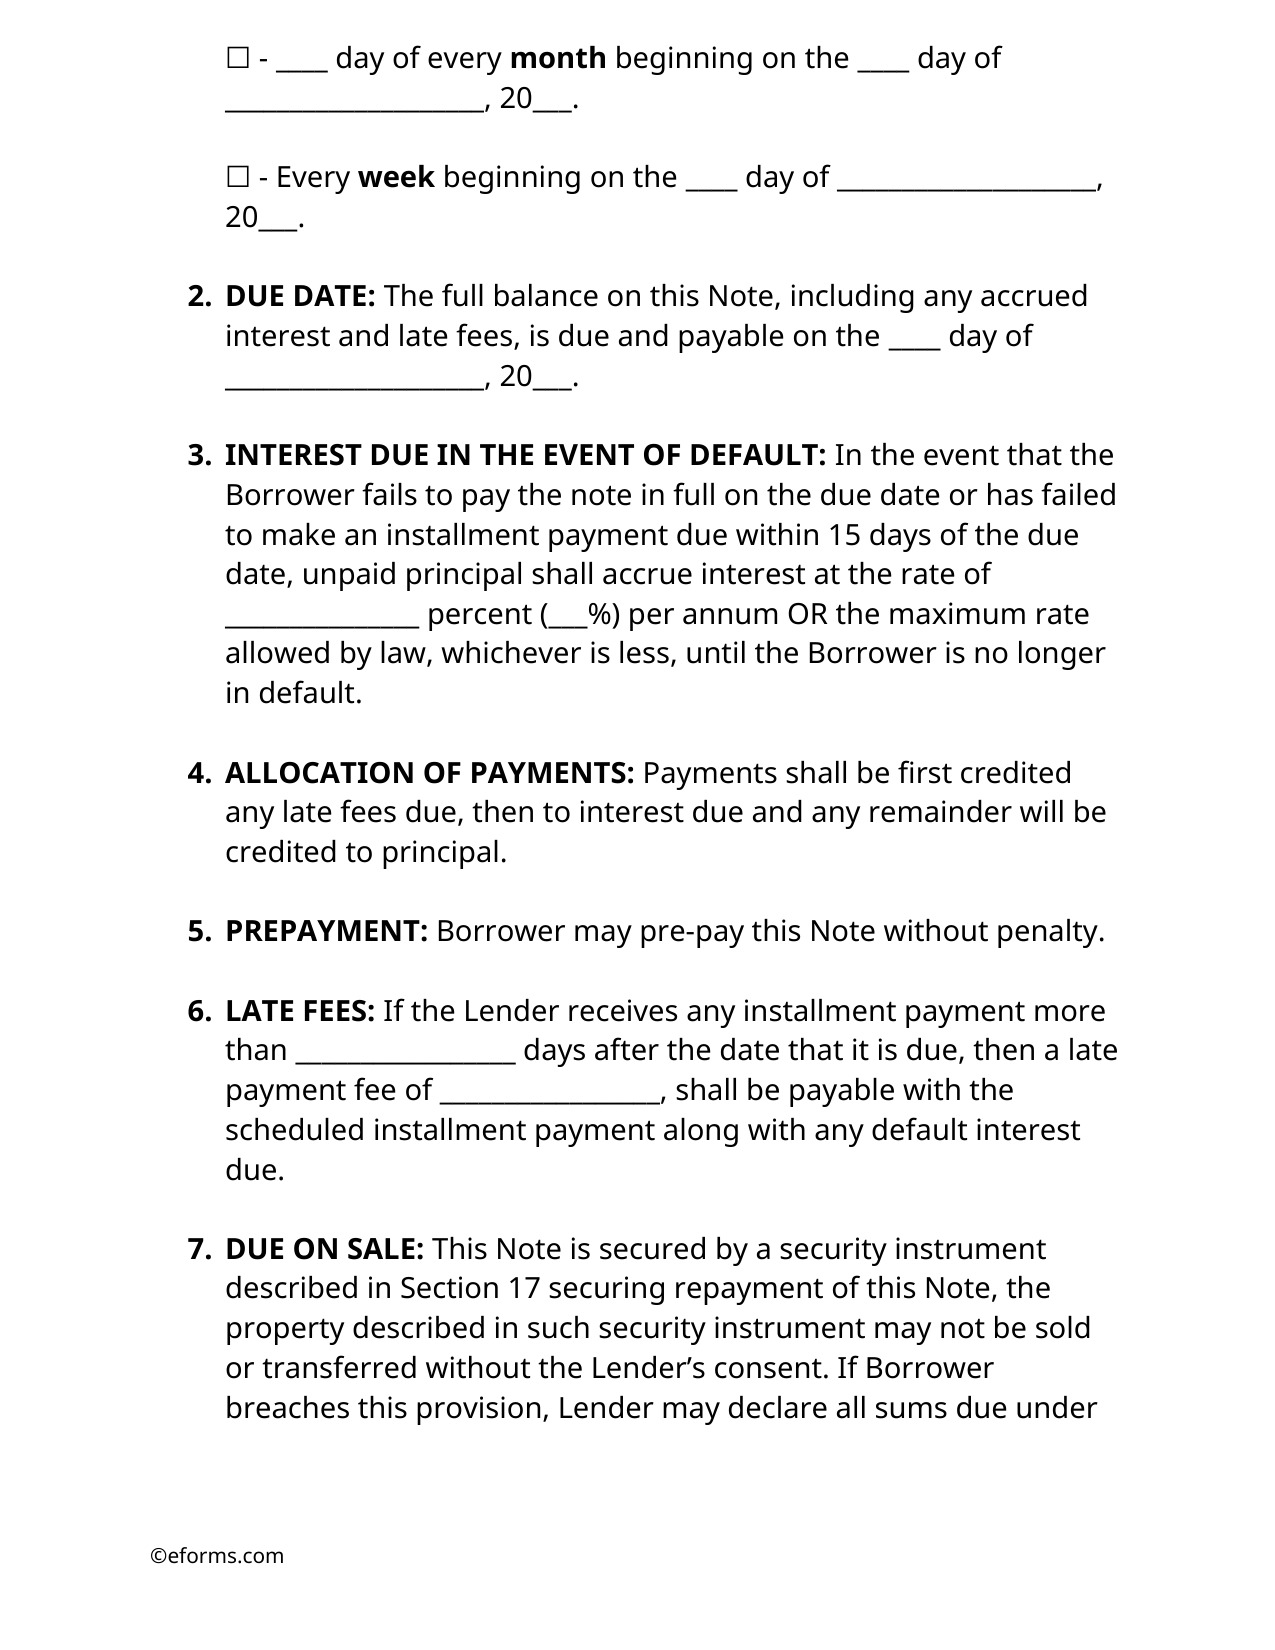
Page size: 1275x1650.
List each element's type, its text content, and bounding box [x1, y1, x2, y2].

list DUE DATE: The full balance on this Note, including any accrued interest and late fees, is due and payable on the ____ day of ____________________, 20___. [187, 276, 1125, 395]
list ALLOCATION OF PAYMENTS: Payments shall be first credited any late fees due, then to interest due and any remainder will be credited to principal. [187, 752, 1125, 871]
text ☐ - Every week beginning on the ____ day of ____________________, 20___. [225, 157, 1125, 236]
text ☐ - ____ day of every month beginning on the ____ day of ____________________, 20___. [225, 37, 1125, 117]
list INTEREST DUE IN THE EVENT OF DEFAULT: In the event that the Borrower fails to pay the note in full on the due date or has failed to make an installment payment due within 15 days of the due date, unpaid principal shall accrue interest at the rate of _______________ percent (___%) per annum OR the maximum rate allowed by law, whichever is less, until the Borrower is no longer in default. [187, 434, 1125, 712]
list PREPAYMENT: Borrower may pre-pay this Note without penalty. [187, 911, 1125, 950]
list LATE FEES: If the Lender receives any installment payment more than _________________ days after the date that it is due, then a late payment fee of _________________, shall be payable with the scheduled installment payment along with any default interest due. [187, 990, 1125, 1188]
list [187, 1228, 1125, 1427]
